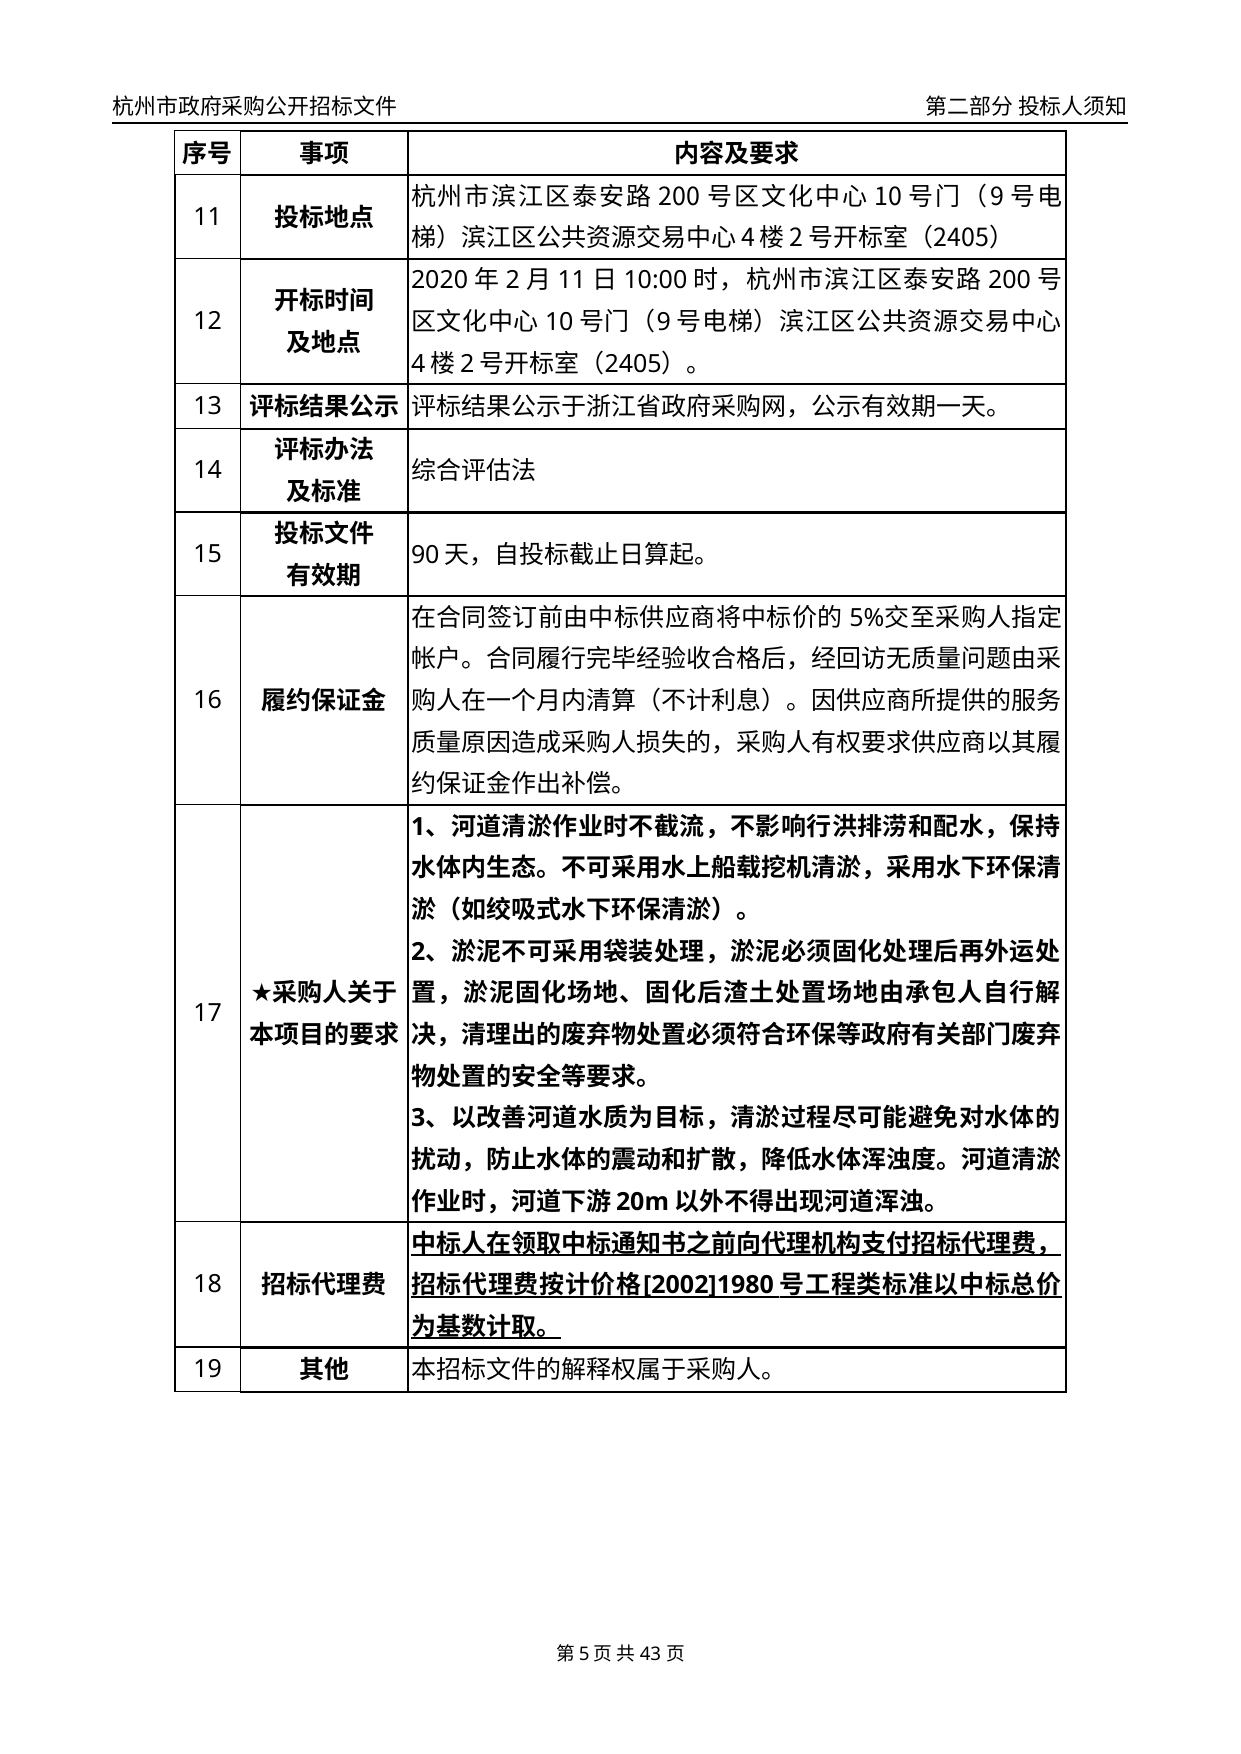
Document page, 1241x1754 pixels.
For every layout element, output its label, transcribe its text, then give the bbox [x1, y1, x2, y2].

table_cell 开标时间 及地点 [241, 260, 407, 383]
table_cell 其他 [241, 1349, 407, 1391]
table_cell 17 [176, 805, 240, 1221]
table_cell 11 [176, 175, 240, 258]
table_cell 评标办法 及标准 [241, 430, 407, 511]
table_cell 评标结果公示 [241, 385, 407, 428]
table_cell 12 [176, 259, 240, 383]
table_header 内容及要求 [409, 132, 1065, 174]
table_cell 评标结果公示于浙江省政府采购网，公示有效期一天。 [409, 385, 1065, 428]
table_cell 杭州市滨江区泰安路200号区文化中心10号门（9号电梯）滨江区公共资源交易中心4楼2号开标室（2405） [409, 176, 1065, 258]
table_cell 在合同签订前由中标供应商将中标价的5%交至采购人指定帐户。合同履行完毕经验收合格后，经回访无质量问题由采购人在一个月内清算（不计利息）。因供应商所提供的服务质量原因造成采购人损失的，采购人有权要求供应商以其履约保证金作出补偿。 [409, 597, 1065, 804]
table_cell 本招标文件的解释权属于采购人。 [409, 1349, 1065, 1391]
table_header 事项 [241, 132, 407, 174]
table_cell ★采购人关于本项目的要求 [241, 806, 407, 1221]
table_cell 综合评估法 [409, 430, 1065, 511]
table_cell 19 [176, 1348, 240, 1391]
table_header 序号 [175, 131, 240, 174]
table_cell 中标人在领取中标通知书之前向代理机构支付招标代理费，招标代理费按计价格[2002]1980号工程类标准以中标总价为基数计取。 [409, 1223, 1065, 1346]
table_cell 招标代理费 [241, 1223, 407, 1346]
table_cell 15 [176, 513, 240, 595]
table_cell 投标地点 [241, 176, 407, 258]
table_cell 90天，自投标截止日算起。 [409, 514, 1065, 595]
table_cell 18 [176, 1222, 240, 1346]
table_cell 16 [176, 596, 240, 804]
table_cell 2020年2月11日10:00时，杭州市滨江区泰安路200号区文化中心10号门（9号电梯）滨江区公共资源交易中心4楼2号开标室（2405）。 [409, 260, 1065, 383]
table_cell 13 [176, 384, 240, 428]
table_cell 14 [176, 429, 240, 511]
table_cell 1、河道清淤作业时不截流，不影响行洪排涝和配水，保持水体内生态。不可采用水上船载挖机清淤，采用水下环保清淤（如绞吸式水下环保清淤）。 2、淤泥不可采用袋装处理，淤泥必须固化处理后再外运处置，淤泥固化场地、固化后渣土处置场地由承包人自行解决，清理出的废弃物处置必须符合环保等政府有关部门废弃物处置的安全等要求。 3、以改善河道水质为目标，清淤过程尽可能避免对水体的扰动，防止水体的震动和扩散，降低水体浑浊度。河道清淤作业时，河道下游20m以外不得出现河道浑浊。 [409, 806, 1065, 1221]
table_cell 履约保证金 [241, 597, 407, 804]
table_cell 投标文件 有效期 [241, 514, 407, 595]
